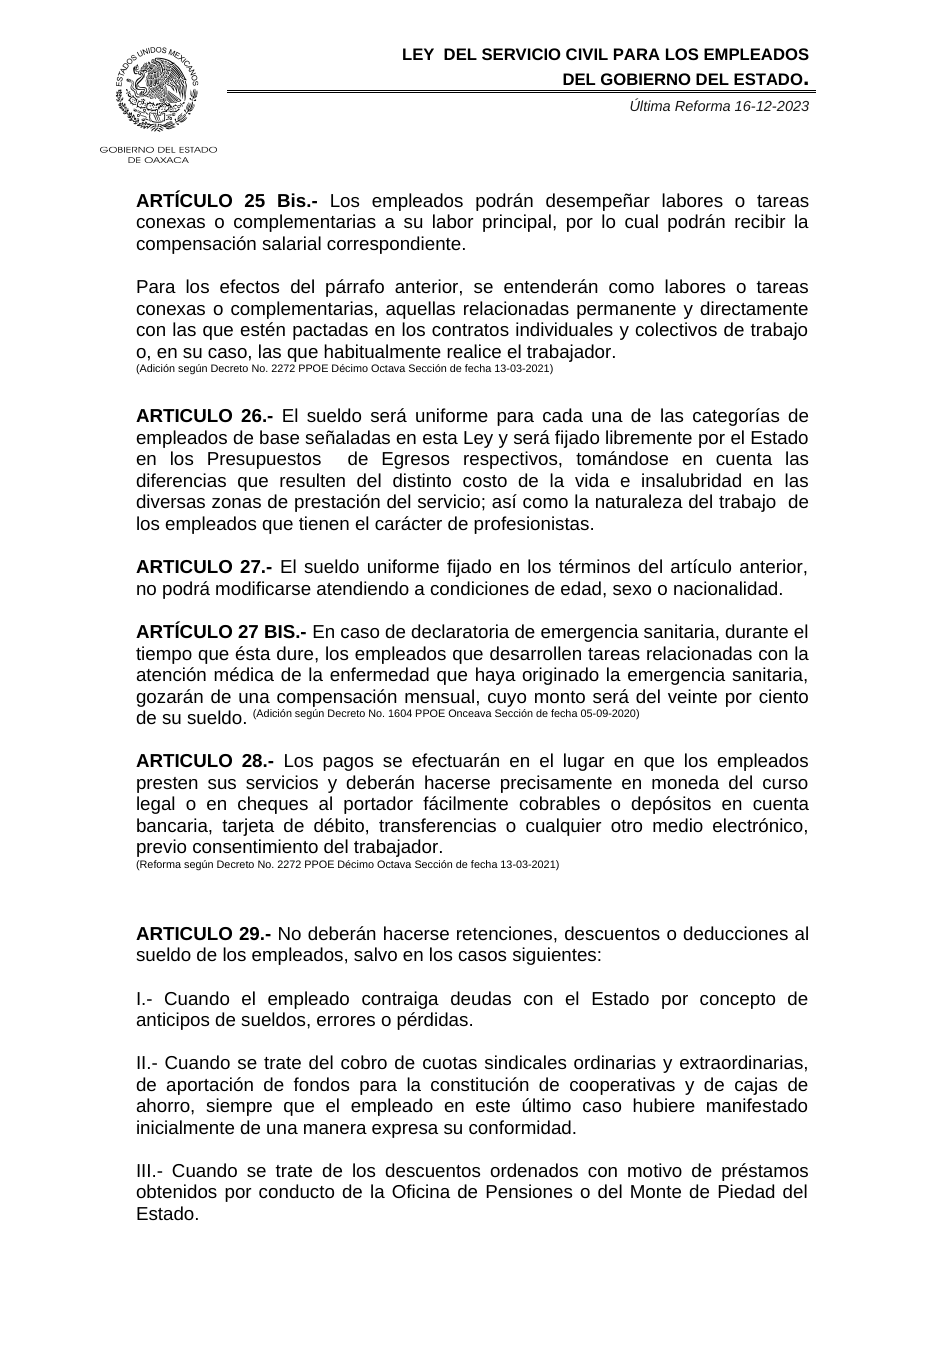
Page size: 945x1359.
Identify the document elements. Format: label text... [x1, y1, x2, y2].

text Para los efectos del párrafo anterior, se entenderán como labores o tareas conexas o complementarias, aquellas relacionadas permanente y directamente con las que estén pactadas en los contratos individuales y colectivos de trabajo o, en su caso, las que habitualmente realice el trabajador. [136, 276, 809, 362]
text ARTICULO 27.- El sueldo uniforme fijado en los términos del artículo anterior, no podrá modificarse atendiendo a condiciones de edad, sexo o nacionalidad. [136, 556, 809, 599]
picture [97, 44, 220, 166]
text ARTÍCULO 27 BIS.- En caso de declaratoria de emergencia sanitaria, durante el tiempo que ésta dure, los empleados que desarrollen tareas relacionadas con la atención médica de la enfermedad que haya originado la emergencia sanitaria, gozarán de una compensación mensual, cuyo monto será del veinte por ciento de su sueldo. (Adición según Decreto No. 1604 PPOE Onceava Sección de fecha 05-09-2020) [136, 621, 809, 728]
text ARTICULO 29.- No deberán hacerse retenciones, descuentos o deducciones al sueldo de los empleados, salvo en los casos siguientes: [136, 923, 809, 966]
text I.- Cuando el empleado contraiga deudas con el Estado por concepto de anticipos de sueldos, errores o pérdidas. [136, 987, 809, 1030]
text ARTICULO 28.- Los pagos se efectuarán en el lugar en que los empleados presten sus servicios y deberán hacerse precisamente en moneda del curso legal o en cheques al portador fácilmente cobrables o depósitos en cuenta bancaria, tarjeta de débito, transferencias o cualquier otro medio electrónico, previo consentimiento del trabajador. [136, 750, 809, 858]
text II.- Cuando se trate del cobro de cuotas sindicales ordinarias y extraordinarias, de aportación de fondos para la constitución de cooperativas y de cajas de ahorro, siempre que el empleado en este último caso hubiere manifestado inicialmente de una manera expresa su conformidad. [136, 1052, 809, 1138]
text III.- Cuando se trate de los descuentos ordenados con motivo de préstamos obtenidos por conducto de la Oficina de Pensiones o del Monte de Piedad del Estado. [136, 1160, 809, 1224]
text ARTICULO 26.- El sueldo será uniforme para cada una de las categorías de empleados de base señaladas en esta Ley y será fijado libremente por el Estado en los Presupuestos de Egresos respectivos, tomándose en cuenta las diferencias que resulten del distinto costo de la vida e insalubridad en las diversas zonas de prestación del servicio; así como la naturaleza del trabajo de los empleados que tienen el carácter de profesionistas. [136, 405, 809, 534]
text ARTÍCULO 25 Bis.- Los empleados podrán desempeñar labores o tareas conexas o complementarias a su labor principal, por lo cual podrán recibir la compensación salarial correspondiente. [136, 189, 809, 254]
text (Reforma según Decreto No. 2272 PPOE Décimo Octava Sección de fecha 13-03-2021) [136, 858, 809, 879]
text (Adición según Decreto No. 2272 PPOE Décimo Octava Sección de fecha 13-03-2021) [136, 362, 809, 383]
